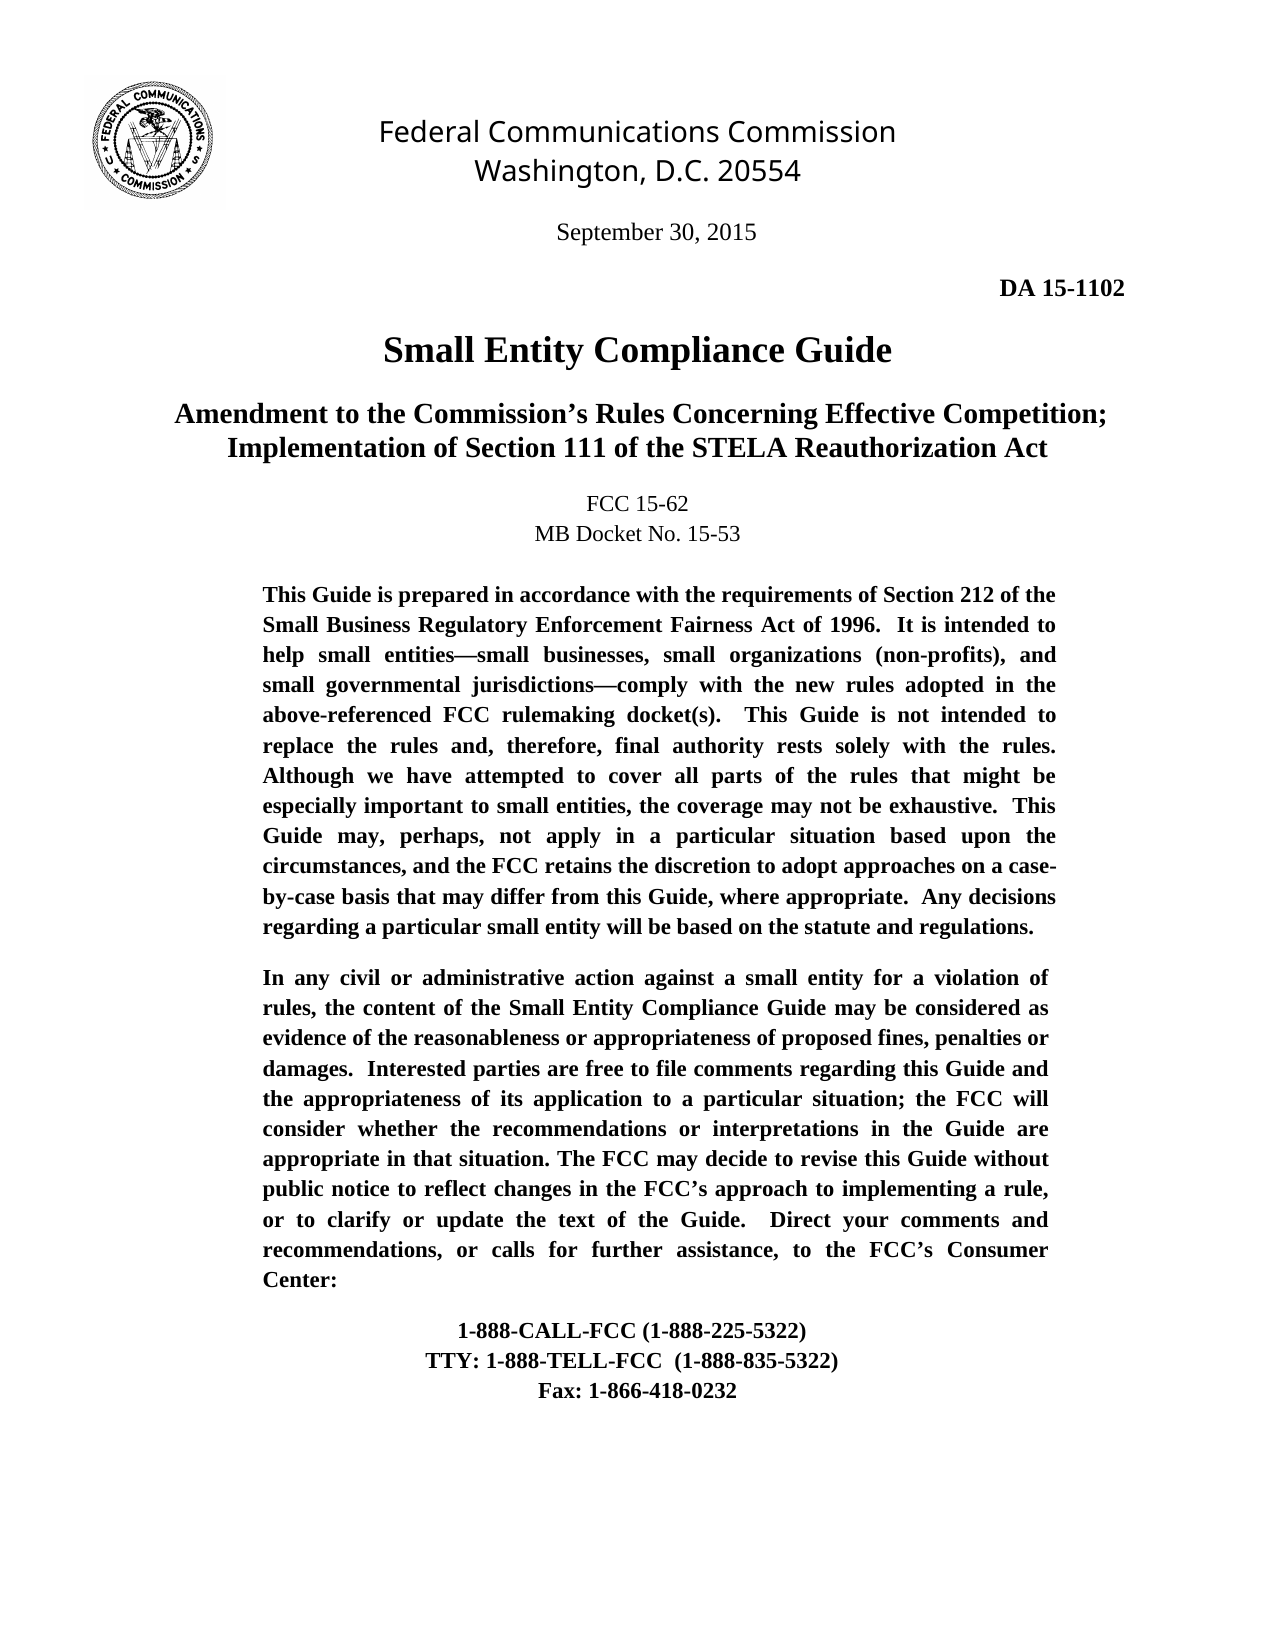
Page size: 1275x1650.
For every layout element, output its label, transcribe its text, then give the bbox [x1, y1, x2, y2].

text FCC 15-62 [150, 490, 1125, 516]
text Small Entity Compliance Guide [150, 327, 1125, 370]
text Amendment to the Commission’s Rules Concerning Effective Competition; Implementation of Section 111 of the STELA Reauthorization Act [150, 397, 1125, 464]
text In any civil or administrative action against a small entity for a violation of rules, the content of the Small Entity Compliance Guide may be considered as evidence of the reasonableness or appropriateness of proposed fines, penalties or damages. Interested parties are free to file comments regarding this Guide and the appropriateness of its application to a particular situation; the FCC will consider whether the recommendations or interpretations in the Guide are appropriate in that situation. The FCC may decide to revise this Guide without public notice to reflect changes in the FCC’s approach to implementing a rule, or to clarify or update the text of the Guide. Direct your comments and recommendations, or calls for further assistance, to the FCC’s Consumer Center: [262, 964, 1050, 1292]
text MB Docket No. 15-53 [150, 520, 1125, 547]
text 1-888-CALL-FCC (1-888-225-5322) TTY: 1-888-TELL-FCC (1-888-835-5322) Fax: 1-866-418-0232 [150, 1317, 1125, 1404]
text This Guide is prepared in accordance with the requirements of Section 212 of the Small Business Regulatory Enforcement Fairness Act of 1996. It is intended to help small entities—small businesses, small organizations (non-profits), and small governmental jurisdictions—comply with the new rules adopted in the above-referenced FCC rulemaking docket(s). This Guide is not intended to replace the rules and, therefore, final authority rests solely with the rules. Although we have attempted to cover all parts of the rules that might be especially important to small entities, the coverage may not be exhaustive. This Guide may, perhaps, not apply in a particular situation based upon the circumstances, and the FCC retains the discretion to adopt approaches on a case-by-case basis that may differ from this Guide, where appropriate. Any decisions regarding a particular small entity will be based on the statute and regulations. [262, 581, 1057, 939]
picture [83, 75, 226, 210]
text DA 15-1102 [150, 273, 1125, 302]
